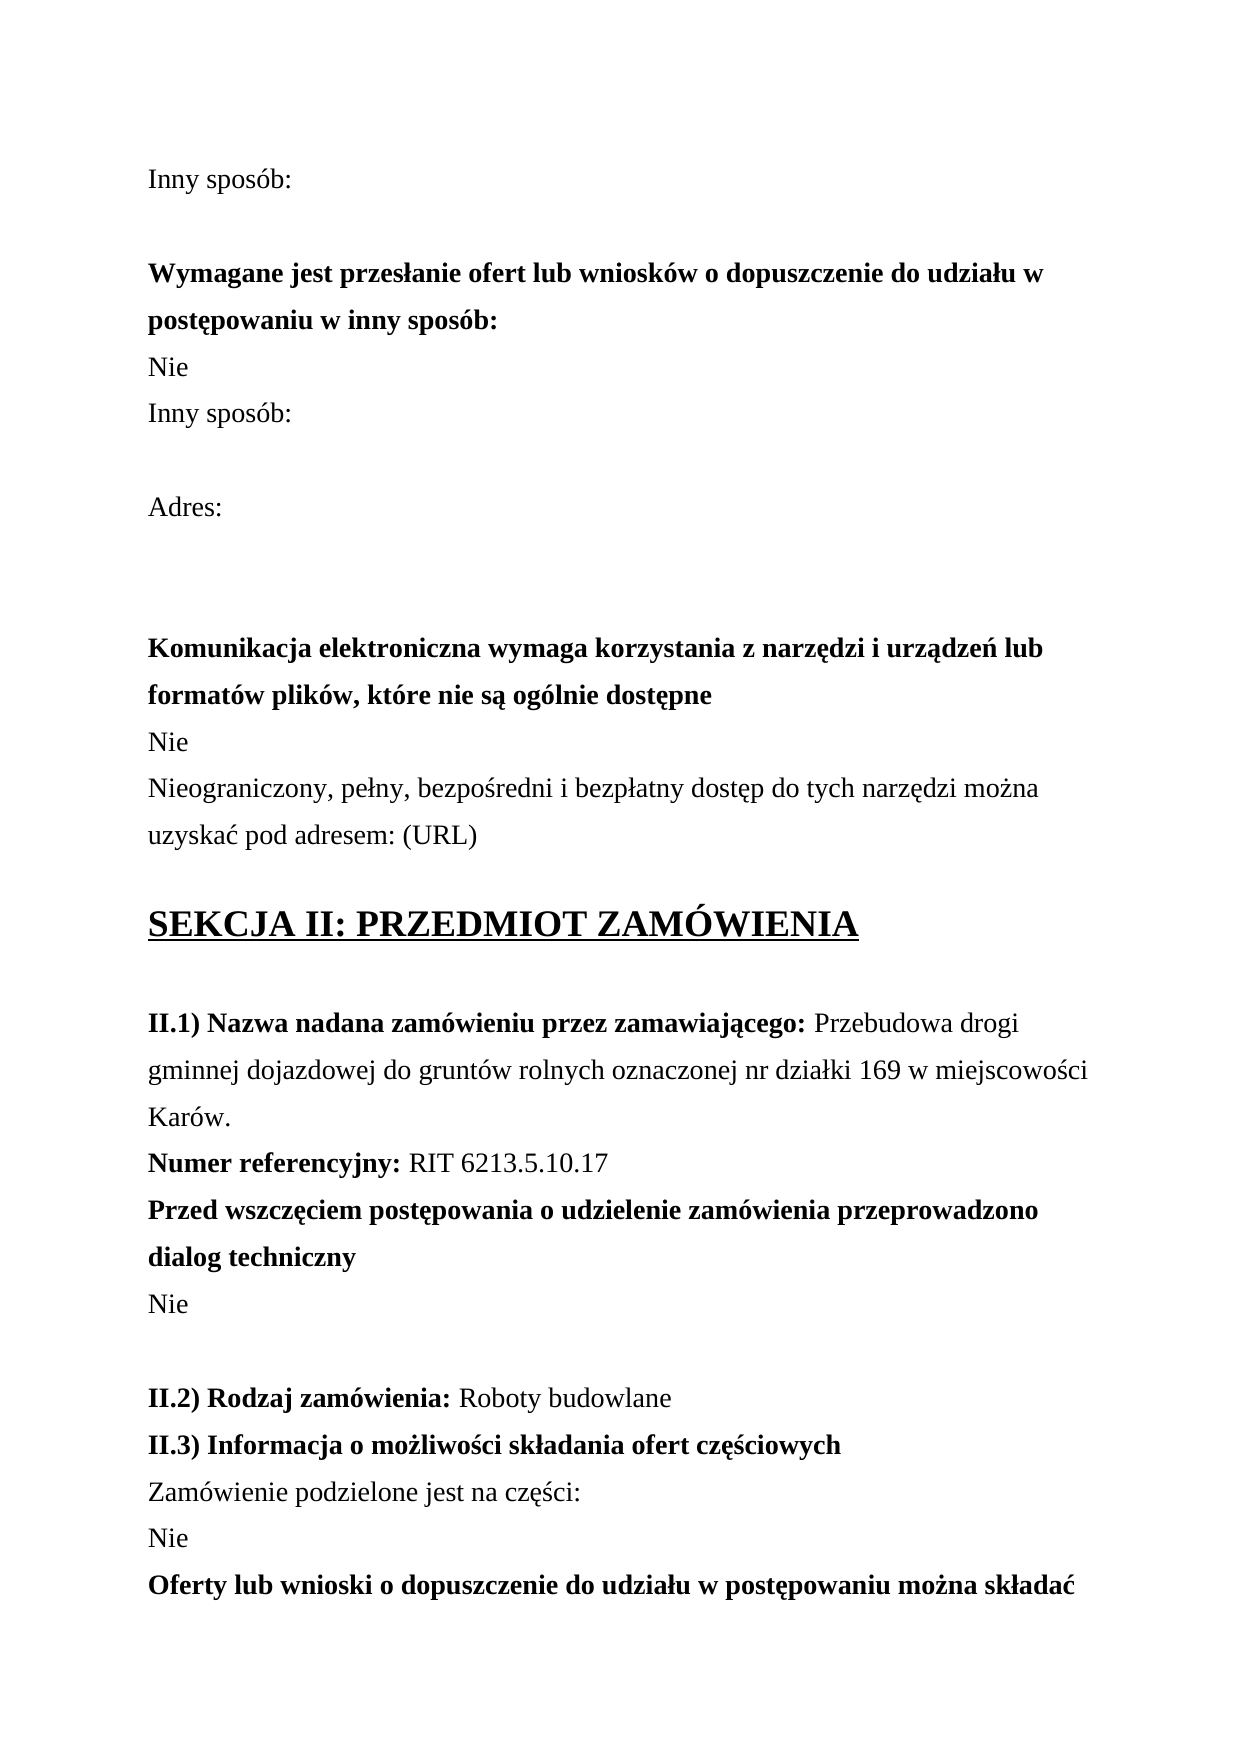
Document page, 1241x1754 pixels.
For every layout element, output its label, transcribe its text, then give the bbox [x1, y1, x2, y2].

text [148, 1507, 1093, 1601]
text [148, 148, 1093, 569]
text II.2) Rodzaj zamówienia: Roboty budowlane II.3) Informacja o możliwości składania ofert częściowych Zamówienie podzielone jest na części: [148, 1319, 1093, 1507]
text II.1) Nazwa nadana zamówieniu przez zamawiającego: Przebudowa drogi gminnej dojazdowej do gruntów rolnych oznaczonej nr działki 169 w miejscowości Karów. Numer referencyjny: RIT 6213.5.10.17 Przed wszczęciem postępowania o udzielenie zamówienia przeprowadzono dialog techniczny [148, 944, 1093, 1273]
text Nie Nieograniczony, pełny, bezpośredni i bezpłatny dostęp do tych narzędzi można uzyskać pod adresem: (URL) [148, 710, 1093, 898]
text SEKCJA II: PRZEDMIOT ZAMÓWIENIA [148, 898, 1093, 944]
text Nie [148, 1273, 1093, 1319]
text Komunikacja elektroniczna wymaga korzystania z narzędzi i urządzeń lub formatów plików, które nie są ogólnie dostępne [148, 569, 1093, 710]
